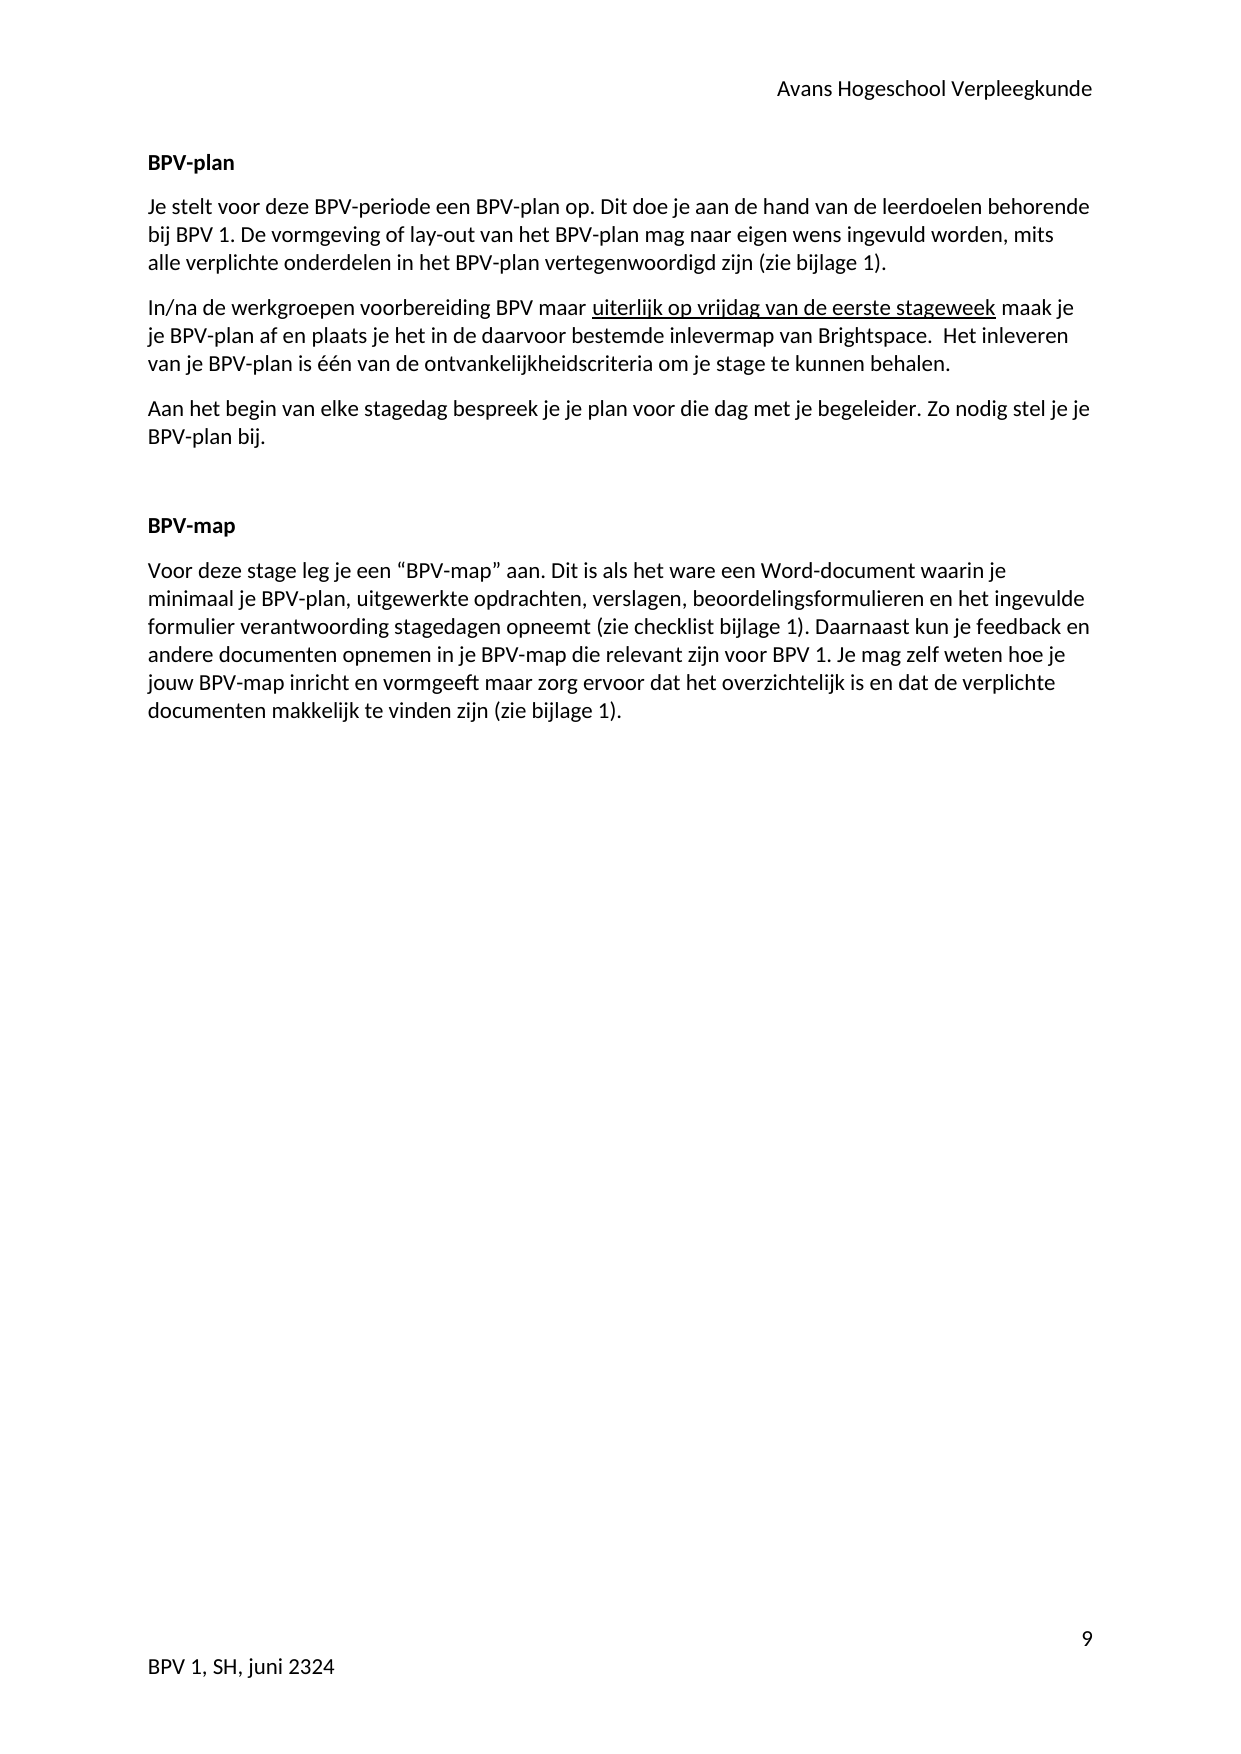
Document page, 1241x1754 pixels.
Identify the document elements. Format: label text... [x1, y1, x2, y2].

text BPV-map [148, 511, 1093, 539]
text Je stelt voor deze BPV-periode een BPV-plan op. Dit doe je aan de hand van de leerdoelen behorende bij BPV 1. De vormgeving of lay-out van het BPV-plan mag naar eigen wens ingevuld worden, mits alle verplichte onderdelen in het BPV-plan vertegenwoordigd zijn (zie bijlage 1). [148, 192, 1093, 276]
text BPV-plan [148, 148, 1093, 176]
text Aan het begin van elke stagedag bespreek je je plan voor die dag met je begeleider. Zo nodig stel je je BPV-plan bij. [148, 394, 1093, 450]
text In/na de werkgroepen voorbereiding BPV maar uiterlijk op vrijdag van de eerste stageweek maak je je BPV-plan af en plaats je het in de daarvoor bestemde inlevermap van Brightspace. Het inleveren van je BPV-plan is één van de ontvankelijkheidscriteria om je stage te kunnen behalen. [148, 293, 1093, 377]
text Voor deze stage leg je een “BPV-map” aan. Dit is als het ware een Word-document waarin je minimaal je BPV-plan, uitgewerkte opdrachten, verslagen, beoordelingsformulieren en het ingevulde formulier verantwoording stagedagen opneemt (zie checklist bijlage 1). Daarnaast kun je feedback en andere documenten opnemen in je BPV-map die relevant zijn voor BPV 1. Je mag zelf weten hoe je jouw BPV-map inricht en vormgeeft maar zorg ervoor dat het overzichtelijk is en dat de verplichte documenten makkelijk te vinden zijn (zie bijlage 1). [148, 556, 1093, 724]
